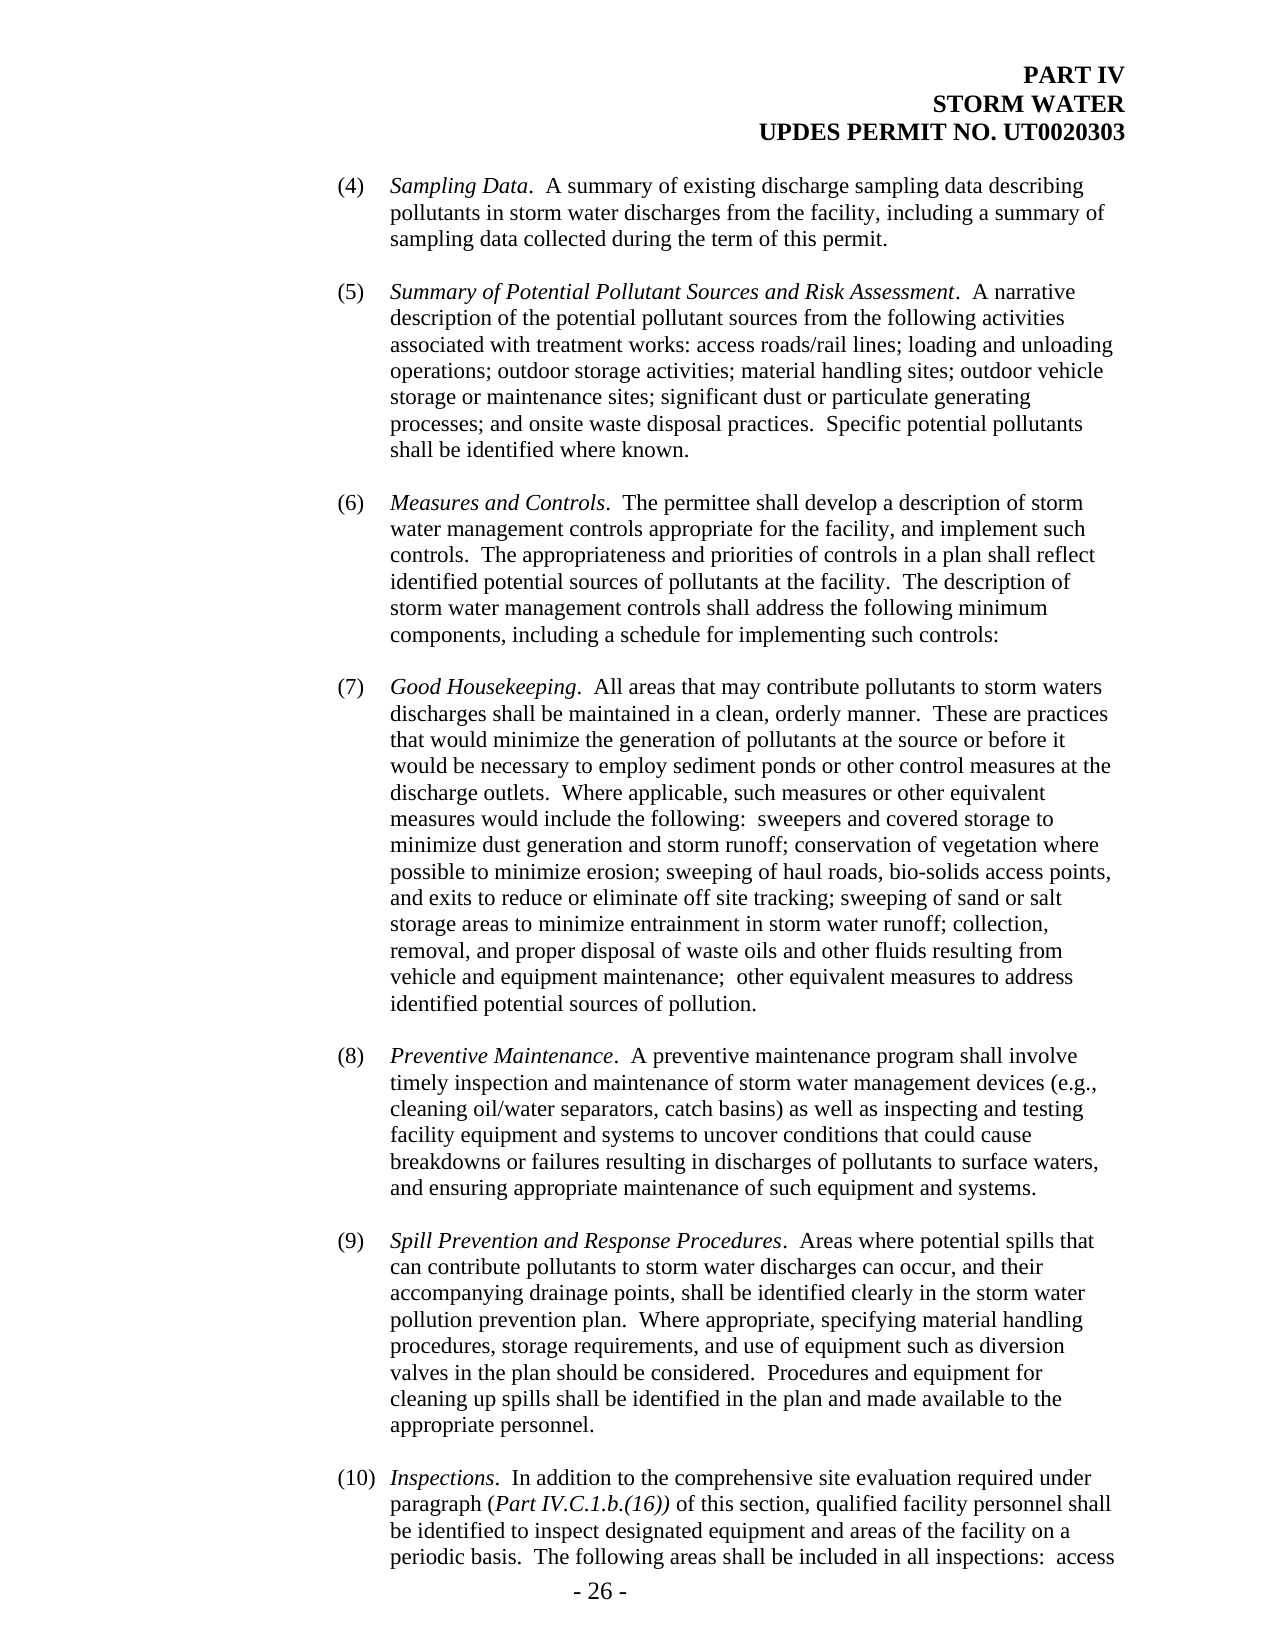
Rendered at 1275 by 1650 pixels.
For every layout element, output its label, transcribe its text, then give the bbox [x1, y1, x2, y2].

list Sampling Data. A summary of existing discharge sampling data describing pollutants in storm water discharges from the facility, including a summary of sampling data collected during the term of this permit. [337, 173, 1125, 252]
list Good Housekeeping. All areas that may contribute pollutants to storm waters discharges shall be maintained in a clean, orderly manner. These are practices that would minimize the generation of pollutants at the source or before it would be necessary to employ sediment ponds or other control measures at the discharge outlets. Where applicable, such measures or other equivalent measures would include the following: sweepers and covered storage to minimize dust generation and storm runoff; conservation of vegetation where possible to minimize erosion; sweeping of haul roads, bio-solids access points, and exits to reduce or eliminate off site tracking; sweeping of sand or salt storage areas to minimize entrainment in storm water runoff; collection, removal, and proper disposal of waste oils and other fluids resulting from vehicle and equipment maintenance; other equivalent measures to address identified potential sources of pollution. [337, 673, 1125, 1016]
list Spill Prevention and Response Procedures. Areas where potential spills that can contribute pollutants to storm water discharges can occur, and their accompanying drainage points, shall be identified clearly in the storm water pollution prevention plan. Where appropriate, specifying material handling procedures, storage requirements, and use of equipment such as diversion valves in the plan should be considered. Procedures and equipment for cleaning up spills shall be identified in the plan and made available to the appropriate personnel. [337, 1227, 1125, 1438]
list Measures and Controls. The permittee shall develop a description of storm water management controls appropriate for the facility, and implement such controls. The appropriateness and priorities of controls in a plan shall reflect identified potential sources of pollutants at the facility. The description of storm water management controls shall address the following minimum components, including a schedule for implementing such controls: [337, 489, 1125, 647]
list Preventive Maintenance. A preventive maintenance program shall involve timely inspection and maintenance of storm water management devices (e.g., cleaning oil/water separators, catch basins) as well as inspecting and testing facility equipment and systems to uncover conditions that could cause breakdowns or failures resulting in discharges of pollutants to surface waters, and ensuring appropriate maintenance of such equipment and systems. [337, 1042, 1125, 1200]
list Summary of Potential Pollutant Sources and Risk Assessment. A narrative description of the potential pollutant sources from the following activities associated with treatment works: access roads/rail lines; loading and unloading operations; outdoor storage activities; material handling sites; outdoor vehicle storage or maintenance sites; significant dust or particulate generating processes; and onsite waste disposal practices. Specific potential pollutants shall be identified where known. [337, 278, 1125, 462]
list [337, 1464, 1125, 1569]
